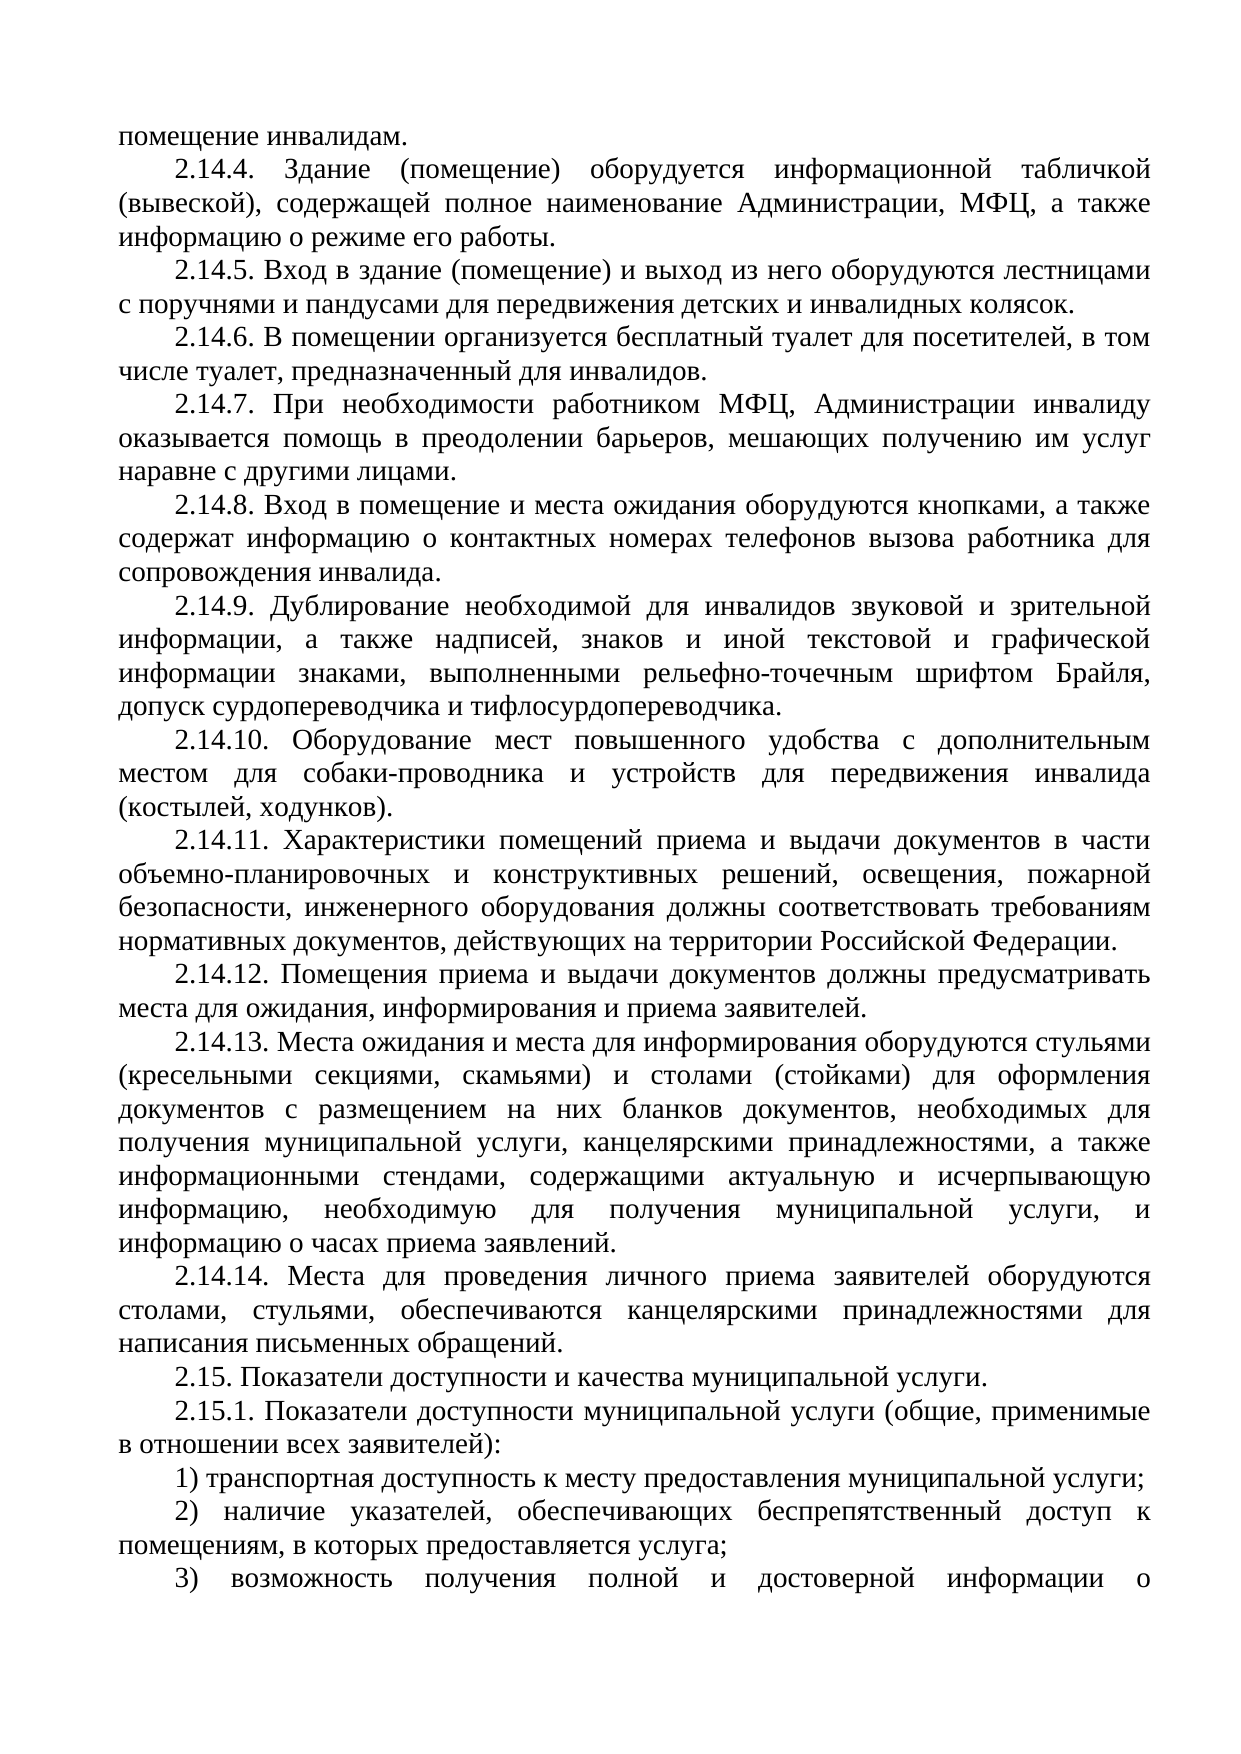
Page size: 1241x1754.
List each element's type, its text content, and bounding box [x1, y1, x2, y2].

text 2.14.14. Места для проведения личного приема заявителей оборудуются столами, стульями, обеспечиваются канцелярскими принадлежностями для написания письменных обращений. [118, 1258, 1152, 1359]
text 2.14.8. Вход в помещение и места ожидания оборудуются кнопками, а также содержат информацию о контактных номерах телефонов вызова работника для сопровождения инвалида. [118, 487, 1152, 588]
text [118, 1560, 1152, 1594]
text 2.14.13. Места ожидания и места для информирования оборудуются стульями (кресельными секциями, скамьями) и столами (стойками) для оформления документов с размещением на них бланков документов, необходимых для получения муниципальной услуги, канцелярскими принадлежностями, а также информационными стендами, содержащими актуальную и исчерпывающую информацию, необходимую для получения муниципальной услуги, и информацию о часах приема заявлений. [118, 1024, 1152, 1258]
text 2.15. Показатели доступности и качества муниципальной услуги. [118, 1359, 1152, 1393]
text 2.15.1. Показатели доступности муниципальной услуги (общие, применимые в отношении всех заявителей): [118, 1393, 1152, 1460]
text 2) наличие указателей, обеспечивающих беспрепятственный доступ к помещениям, в которых предоставляется услуга; [118, 1493, 1152, 1560]
text 2.14.5. Вход в здание (помещение) и выход из него оборудуются лестницами с поручнями и пандусами для передвижения детских и инвалидных колясок. [118, 252, 1152, 319]
text 1) транспортная доступность к месту предоставления муниципальной услуги; [118, 1460, 1152, 1493]
text 2.14.4. Здание (помещение) оборудуется информационной табличкой (вывеской), содержащей полное наименование Администрации, МФЦ, а также информацию о режиме его работы. [118, 152, 1152, 252]
text 2.14.6. В помещении организуется бесплатный туалет для посетителей, в том числе туалет, предназначенный для инвалидов. [118, 319, 1152, 386]
text 2.14.12. Помещения приема и выдачи документов должны предусматривать места для ожидания, информирования и приема заявителей. [118, 957, 1152, 1024]
text 2.14.9. Дублирование необходимой для инвалидов звуковой и зрительной информации, а также надписей, знаков и иной текстовой и графической информации знаками, выполненными рельефно-точечным шрифтом Брайля, допуск сурдопереводчика и тифлосурдопереводчика. [118, 588, 1152, 722]
text 2.14.7. При необходимости работником МФЦ, Администрации инвалиду оказывается помощь в преодолении барьеров, мешающих получению им услуг наравне с другими лицами. [118, 386, 1152, 487]
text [118, 118, 1152, 152]
text 2.14.10. Оборудование мест повышенного удобства с дополнительным местом для собаки-проводника и устройств для передвижения инвалида (костылей, ходунков). [118, 722, 1152, 822]
text 2.14.11. Характеристики помещений приема и выдачи документов в части объемно-планировочных и конструктивных решений, освещения, пожарной безопасности, инженерного оборудования должны соответствовать требованиям нормативных документов, действующих на территории Российской Федерации. [118, 822, 1152, 957]
